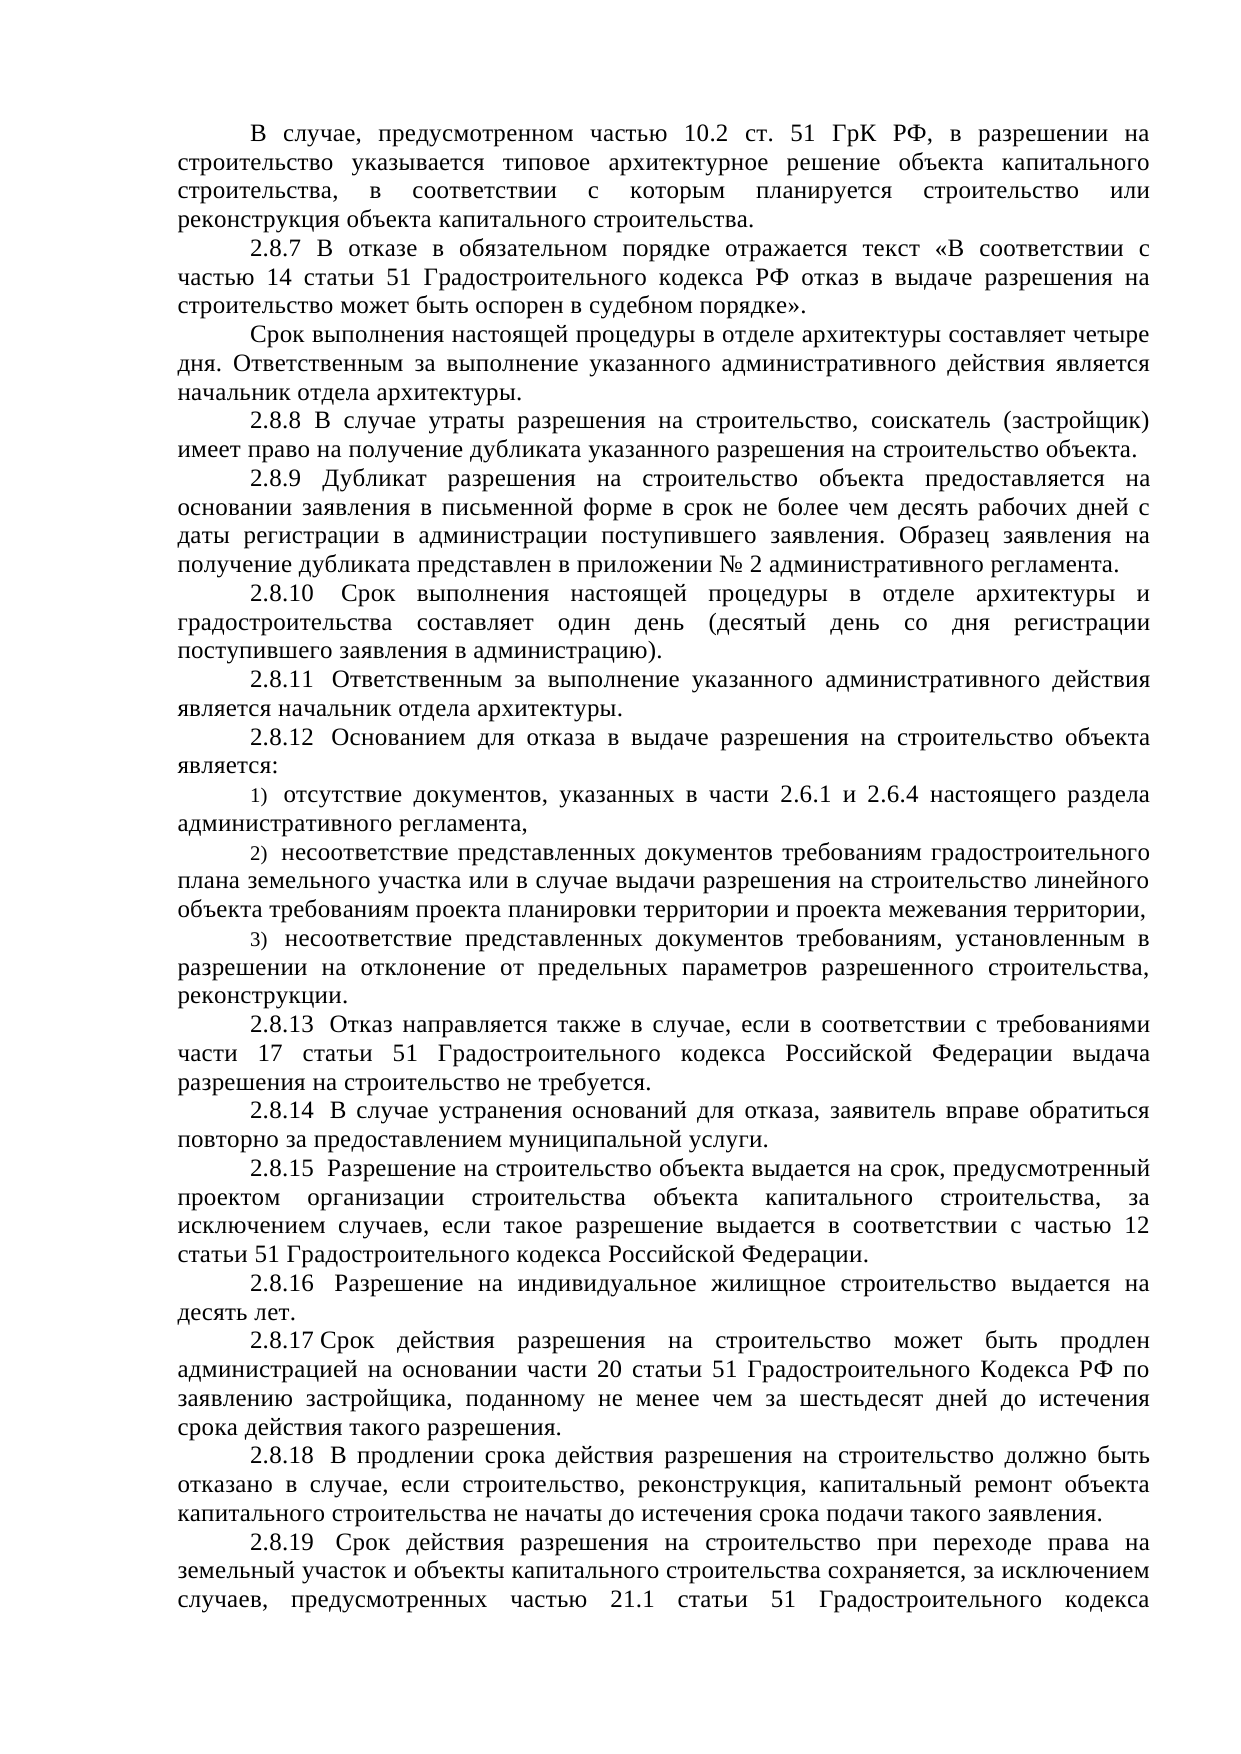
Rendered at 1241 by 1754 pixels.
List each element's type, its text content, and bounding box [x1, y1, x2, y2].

list В случае устранения оснований для отказа, заявитель вправе обратиться повторно за предоставлением муниципальной услуги. [177, 1096, 1152, 1153]
list Отказ направляется также в случае, если в соответствии с требованиями части 17 статьи 51 Градостроительного кодекса Российской Федерации выдача разрешения на строительство не требуется. [177, 1009, 1152, 1096]
list несоответствие представленных документов требованиям, установленным в разрешении на отклонение от предельных параметров разрешенного строительства, реконструкции. [177, 923, 1152, 1009]
list Срок действия разрешения на строительство может быть продлен администрацией на основании части 20 статьи 51 Градостроительного Кодекса РФ по заявлению застройщика, поданному не менее чем за шестьдесят дней до истечения срока действия такого разрешения. [177, 1326, 1152, 1441]
list Ответственным за выполнение указанного административного действия является начальник отдела архитектуры. [177, 664, 1152, 722]
text В случае, предусмотренном частью 10.2 ст. 51 ГрК РФ, в разрешении на строительство указывается типовое архитектурное решение объекта капитального строительства, в соответствии с которым планируется строительство или реконструкция объекта капитального строительства. [177, 118, 1152, 233]
list Разрешение на индивидуальное жилищное строительство выдается на десять лет. [177, 1268, 1152, 1326]
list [177, 1527, 1152, 1613]
list несоответствие представленных документов требованиям градостроительного плана земельного участка или в случае выдачи разрешения на строительство линейного объекта требованиям проекта планировки территории и проекта межевания территории, [177, 837, 1152, 923]
list Срок выполнения настоящей процедуры в отделе архитектуры и градостроительства составляет один день (десятый день со дня регистрации поступившего заявления в администрацию). [177, 578, 1152, 664]
list отсутствие документов, указанных в части 2.6.1 и 2.6.4 настоящего раздела административного регламента, [177, 779, 1152, 837]
list Дубликат разрешения на строительство объекта предоставляется на основании заявления в письменной форме в срок не более чем десять рабочих дней с даты регистрации в администрации поступившего заявления. Образец заявления на получение дубликата представлен в приложении № 2 административного регламента. [177, 463, 1152, 578]
list В отказе в обязательном порядке отражается текст «В соответствии с частью 14 статьи 51 Градостроительного кодекса РФ отказ в выдаче разрешения на строительство может быть оспорен в судебном порядке». [177, 233, 1152, 319]
text Срок выполнения настоящей процедуры в отделе архитектуры составляет четыре дня. Ответственным за выполнение указанного административного действия является начальник отдела архитектуры. [177, 319, 1152, 406]
list Разрешение на строительство объекта выдается на срок, предусмотренный проектом организации строительства объекта капитального строительства, за исключением случаев, если такое разрешение выдается в соответствии с частью 12 статьи 51 Градостроительного кодекса Российской Федерации. [177, 1153, 1152, 1268]
list Основанием для отказа в выдаче разрешения на строительство объекта является: [177, 722, 1152, 779]
list В продлении срока действия разрешения на строительство должно быть отказано в случае, если строительство, реконструкция, капитальный ремонт объекта капитального строительства не начаты до истечения срока подачи такого заявления. [177, 1441, 1152, 1527]
list В случае утраты разрешения на строительство, соискатель (застройщик) имеет право на получение дубликата указанного разрешения на строительство объекта. [177, 406, 1152, 463]
